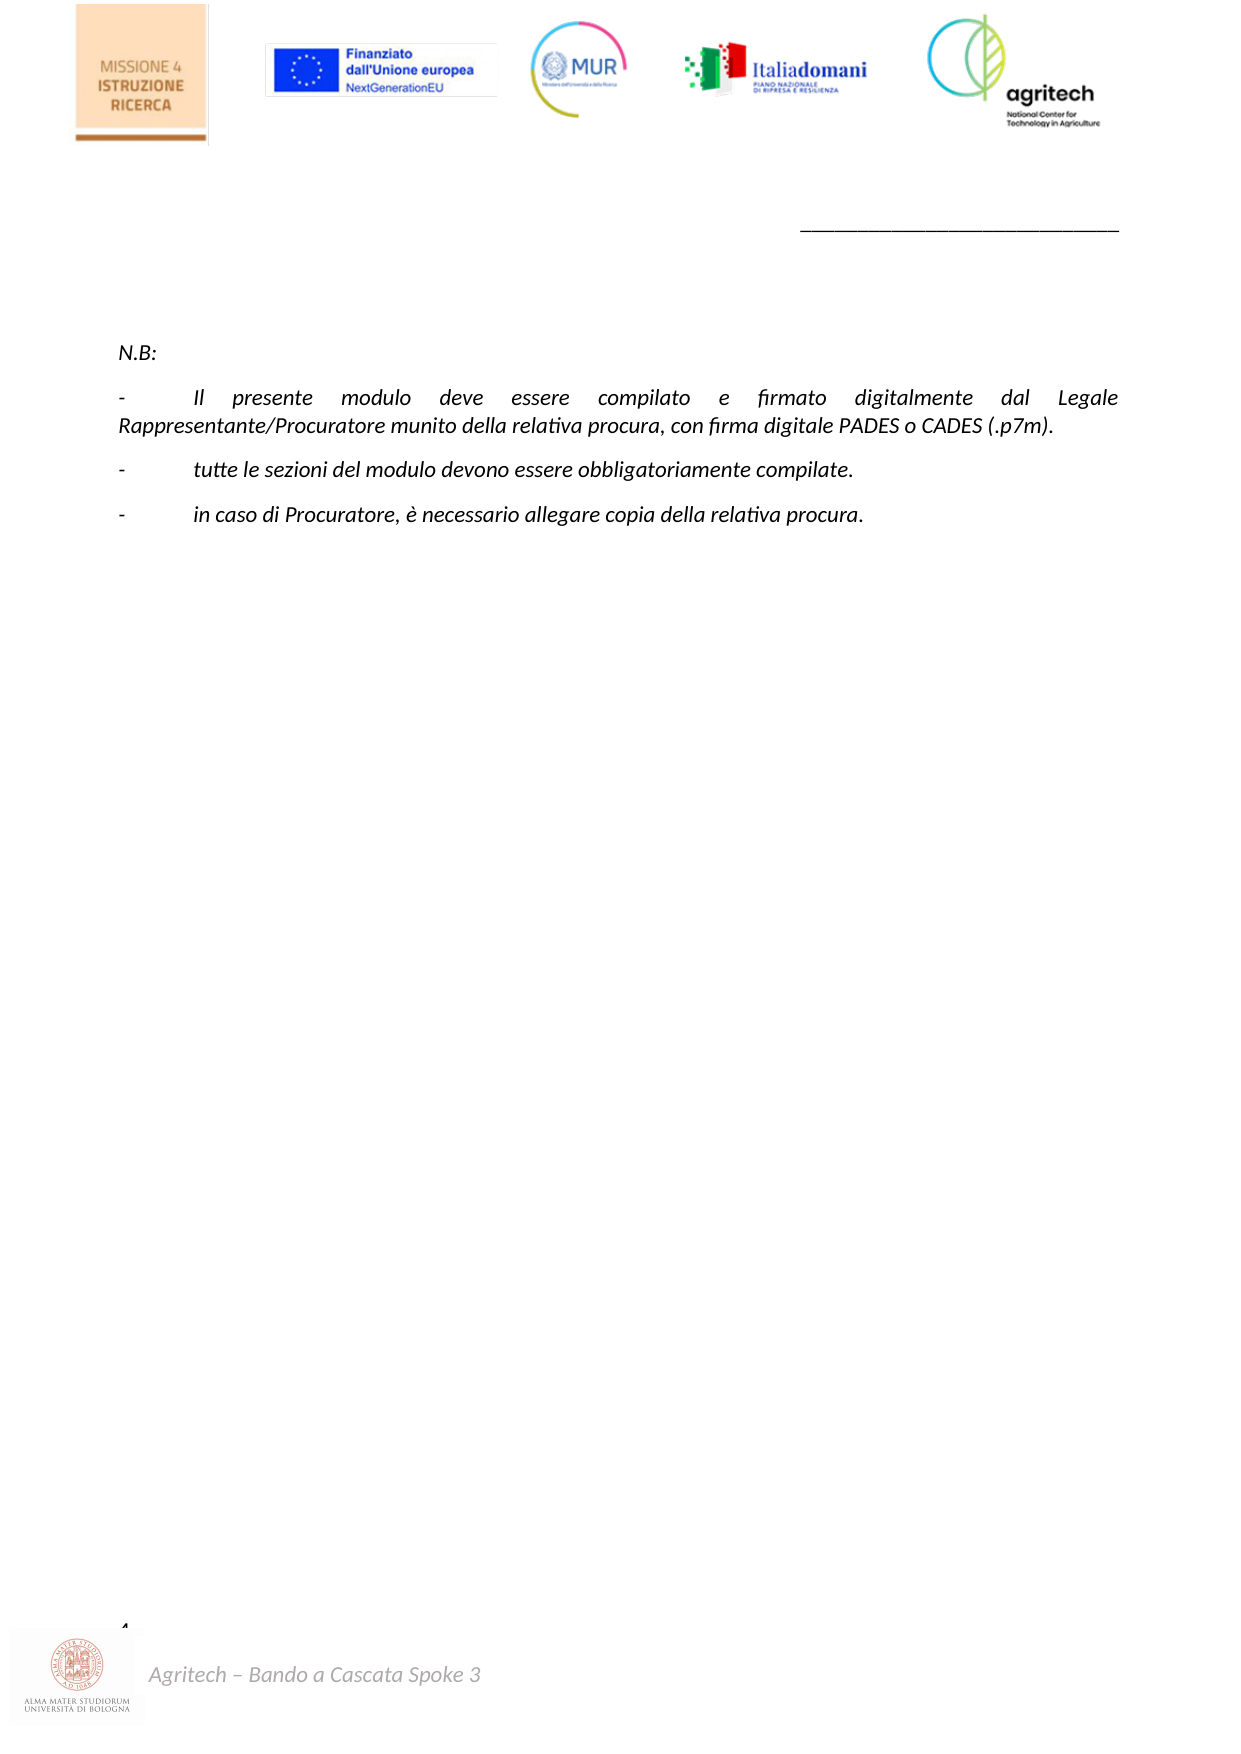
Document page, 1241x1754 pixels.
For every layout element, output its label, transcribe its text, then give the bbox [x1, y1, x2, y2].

text ____________________________ [797, 207, 1122, 235]
text - in caso di Procuratore, è necessario allegare copia della relativa procura. [118, 500, 1122, 528]
picture [68, 4, 1141, 146]
text - tutte le sezioni del modulo devono essere obbligatoriamente compilate. [118, 456, 1122, 484]
text - Il presente modulo deve essere compilato e firmato digitalmente dal Legale Rappresentante/Procuratore munito della relativa procura, con firma digitale PADES o CADES (.p7m). [118, 383, 1122, 439]
picture [8, 1628, 146, 1725]
text N.B: [118, 338, 1122, 366]
